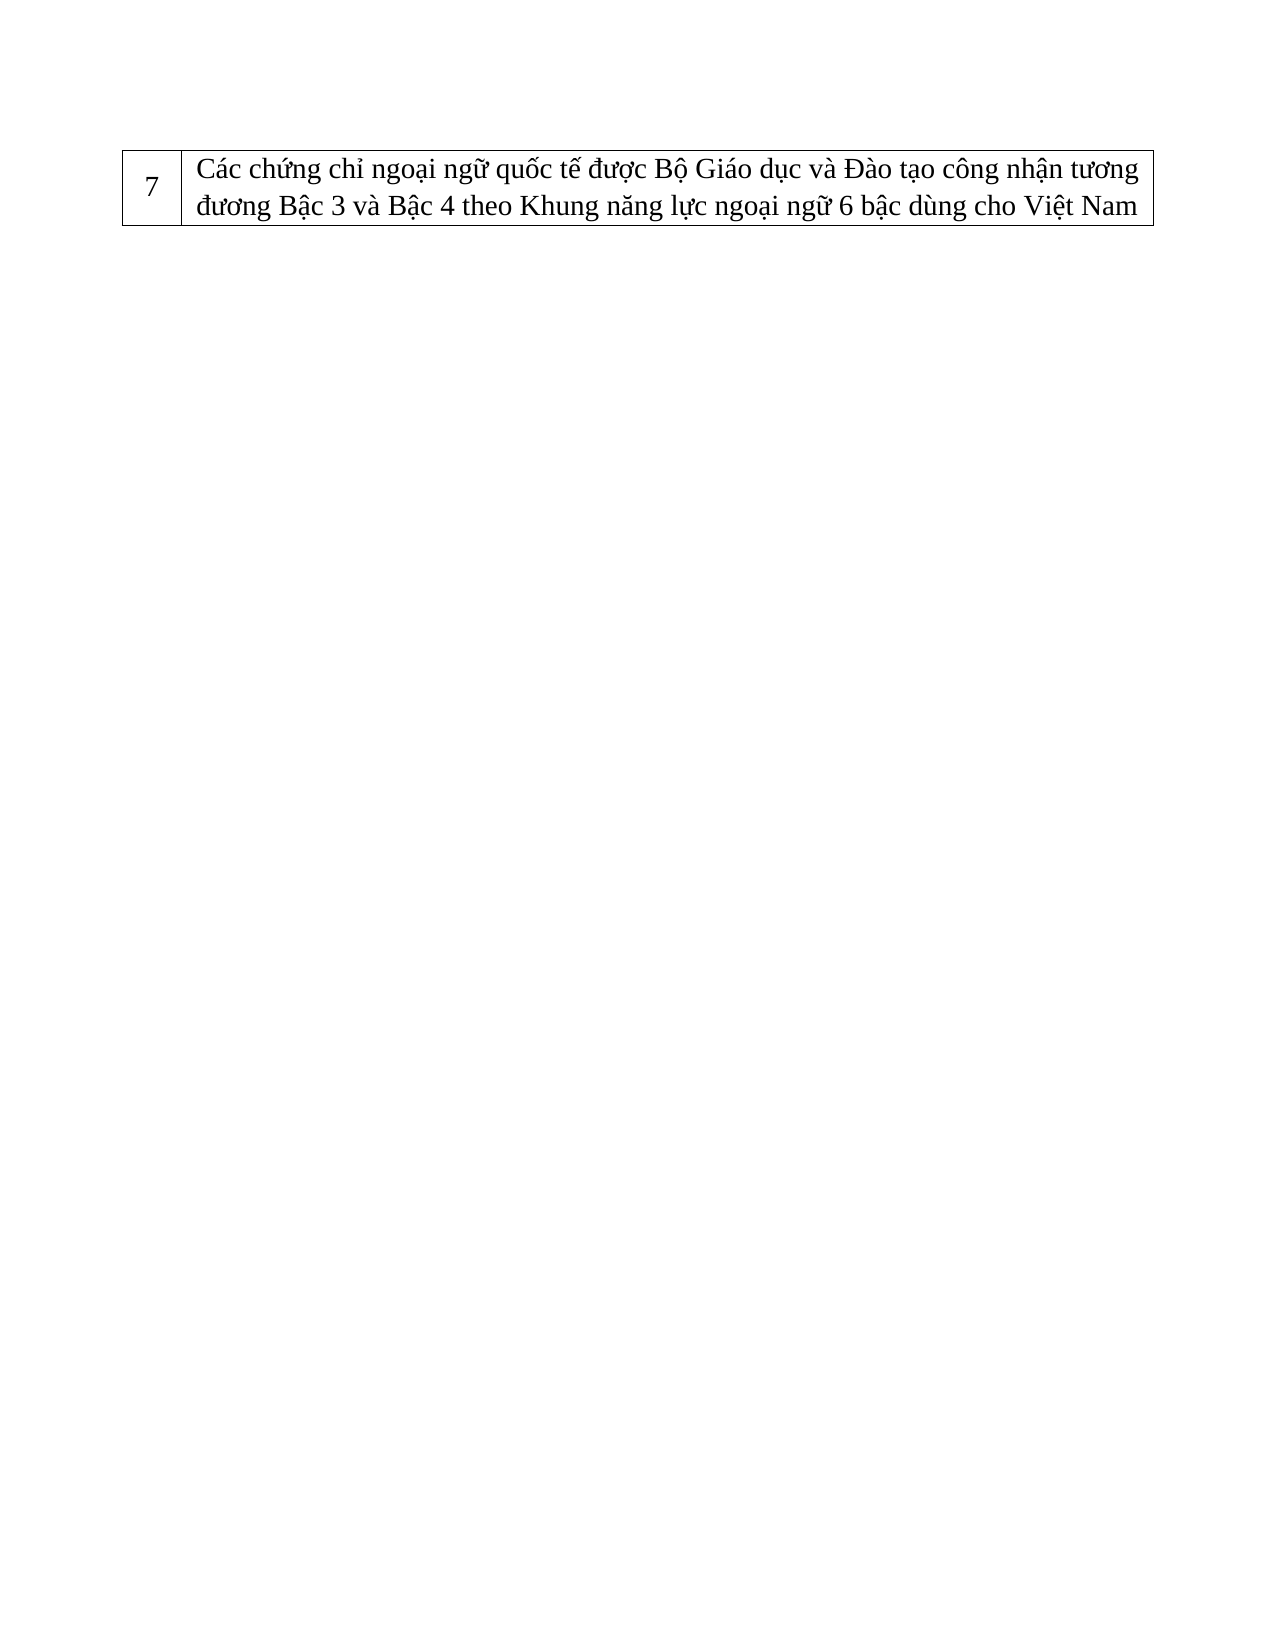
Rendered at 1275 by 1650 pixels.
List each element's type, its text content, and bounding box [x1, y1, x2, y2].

table_cell 7 [123, 151, 181, 225]
table_cell Các chứng chỉ ngoại ngữ quốc tế được Bộ Giáo dục và Đào tạo công nhận tương đương Bậc 3 và Bậc 4 theo Khung năng lực ngoại ngữ 6 bậc dùng cho Việt Nam [182, 151, 1153, 225]
